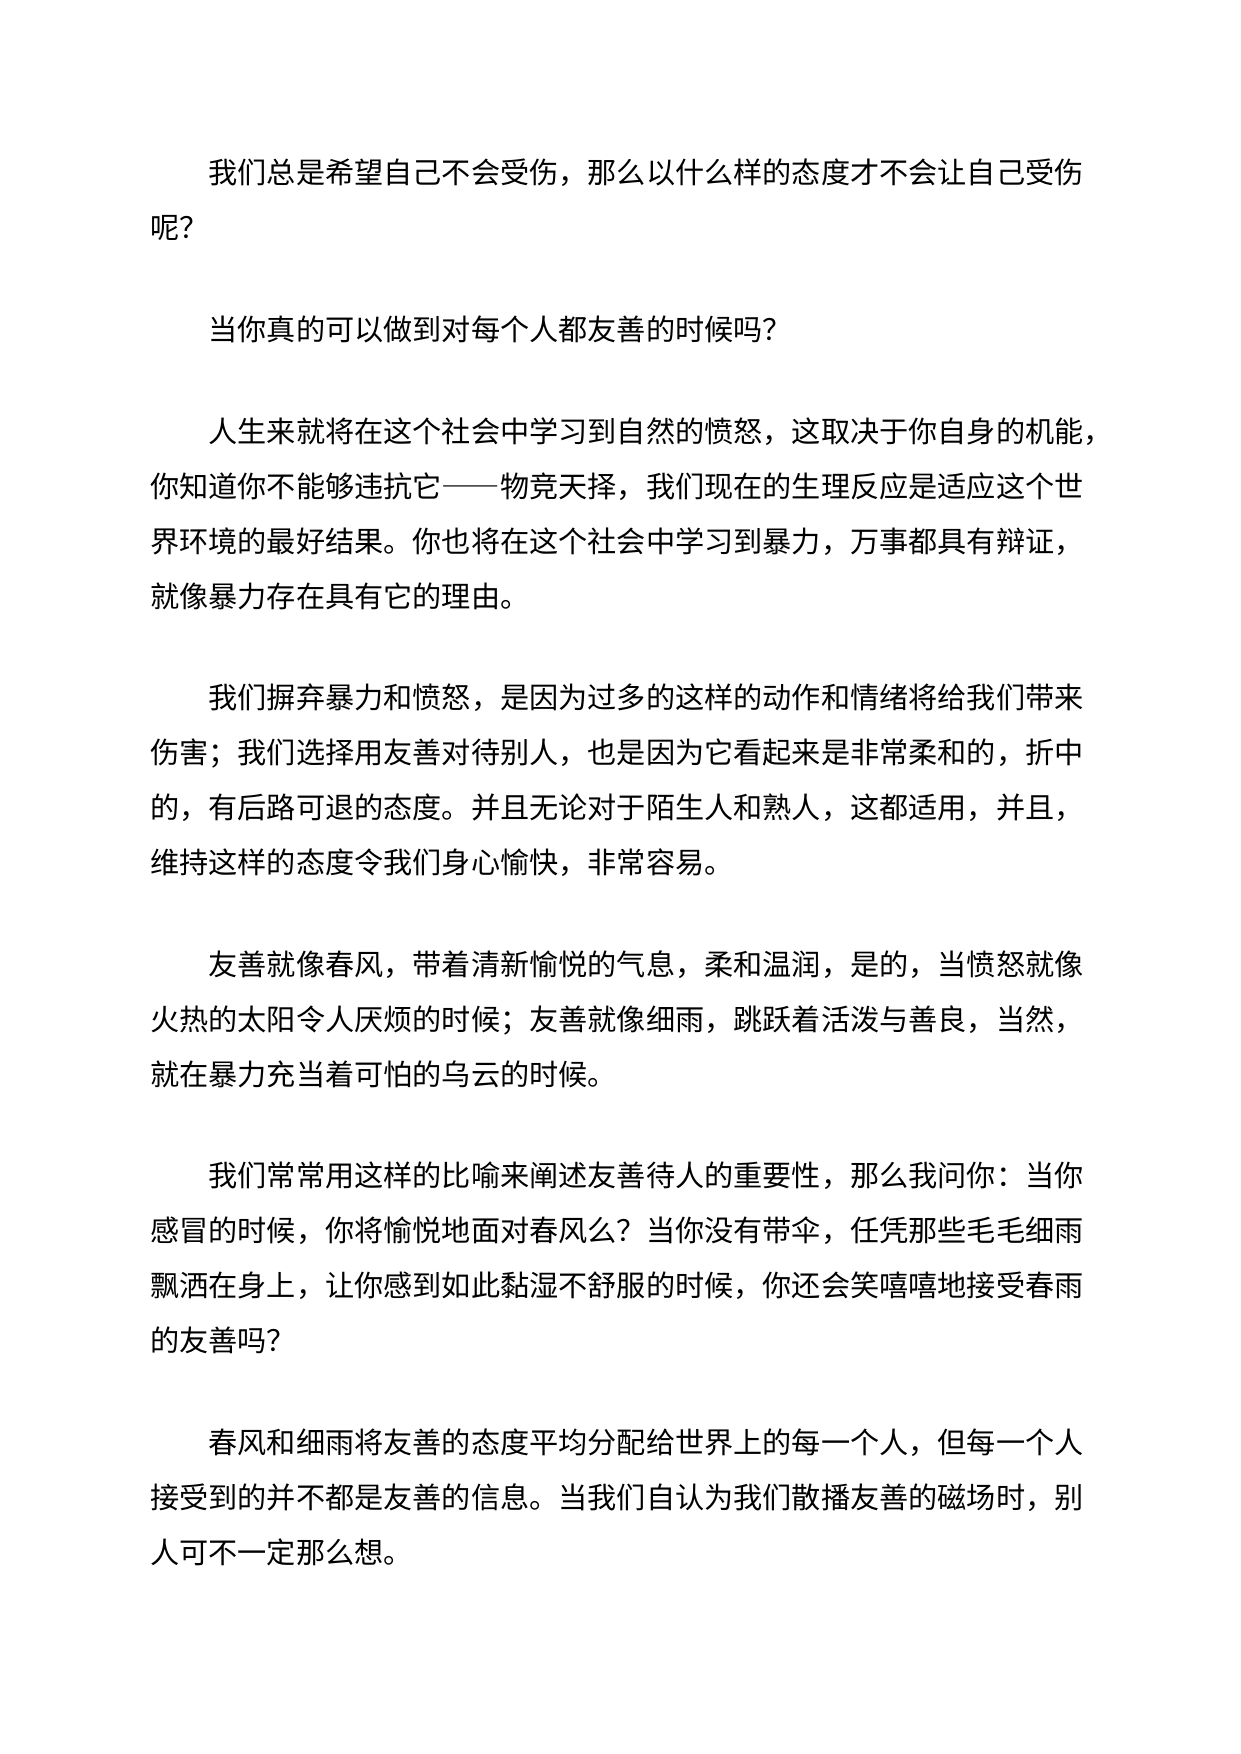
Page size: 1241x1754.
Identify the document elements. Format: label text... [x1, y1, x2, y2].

text 我们常常用这样的比喻来阐述友善待人的重要性，那么我问你：当你感冒的时候，你将愉悦地面对春风么？当你没有带伞，任凭那些毛毛细雨飘洒在身上，让你感到如此黏湿不舒服的时候，你还会笑嘻嘻地接受春雨的友善吗？ [150, 1153, 1090, 1360]
text 当你真的可以做到对每个人都友善的时候吗？ [150, 307, 1090, 349]
text 春风和细雨将友善的态度平均分配给世界上的每一个人，但每一个人接受到的并不都是友善的信息。当我们自认为我们散播友善的磁场时，别人可不一定那么想。 [150, 1419, 1090, 1571]
text 我们摒弃暴力和愤怒，是因为过多的这样的动作和情绪将给我们带来伤害；我们选择用友善对待别人，也是因为它看起来是非常柔和的，折中的，有后路可退的态度。并且无论对于陌生人和熟人，这都适用，并且，维持这样的态度令我们身心愉快，非常容易。 [150, 675, 1090, 882]
text 我们总是希望自己不会受伤，那么以什么样的态度才不会让自己受伤呢？ [150, 150, 1090, 247]
text 友善就像春风，带着清新愉悦的气息，柔和温润，是的，当愤怒就像火热的太阳令人厌烦的时候；友善就像细雨，跳跃着活泼与善良，当然，就在暴力充当着可怕的乌云的时候。 [150, 941, 1090, 1093]
text 人生来就将在这个社会中学习到自然的愤怒，这取决于你自身的机能，你知道你不能够违抗它——物竞天择，我们现在的生理反应是适应这个世界环境的最好结果。你也将在这个社会中学习到暴力，万事都具有辩证，就像暴力存在具有它的理由。 [150, 408, 1090, 615]
